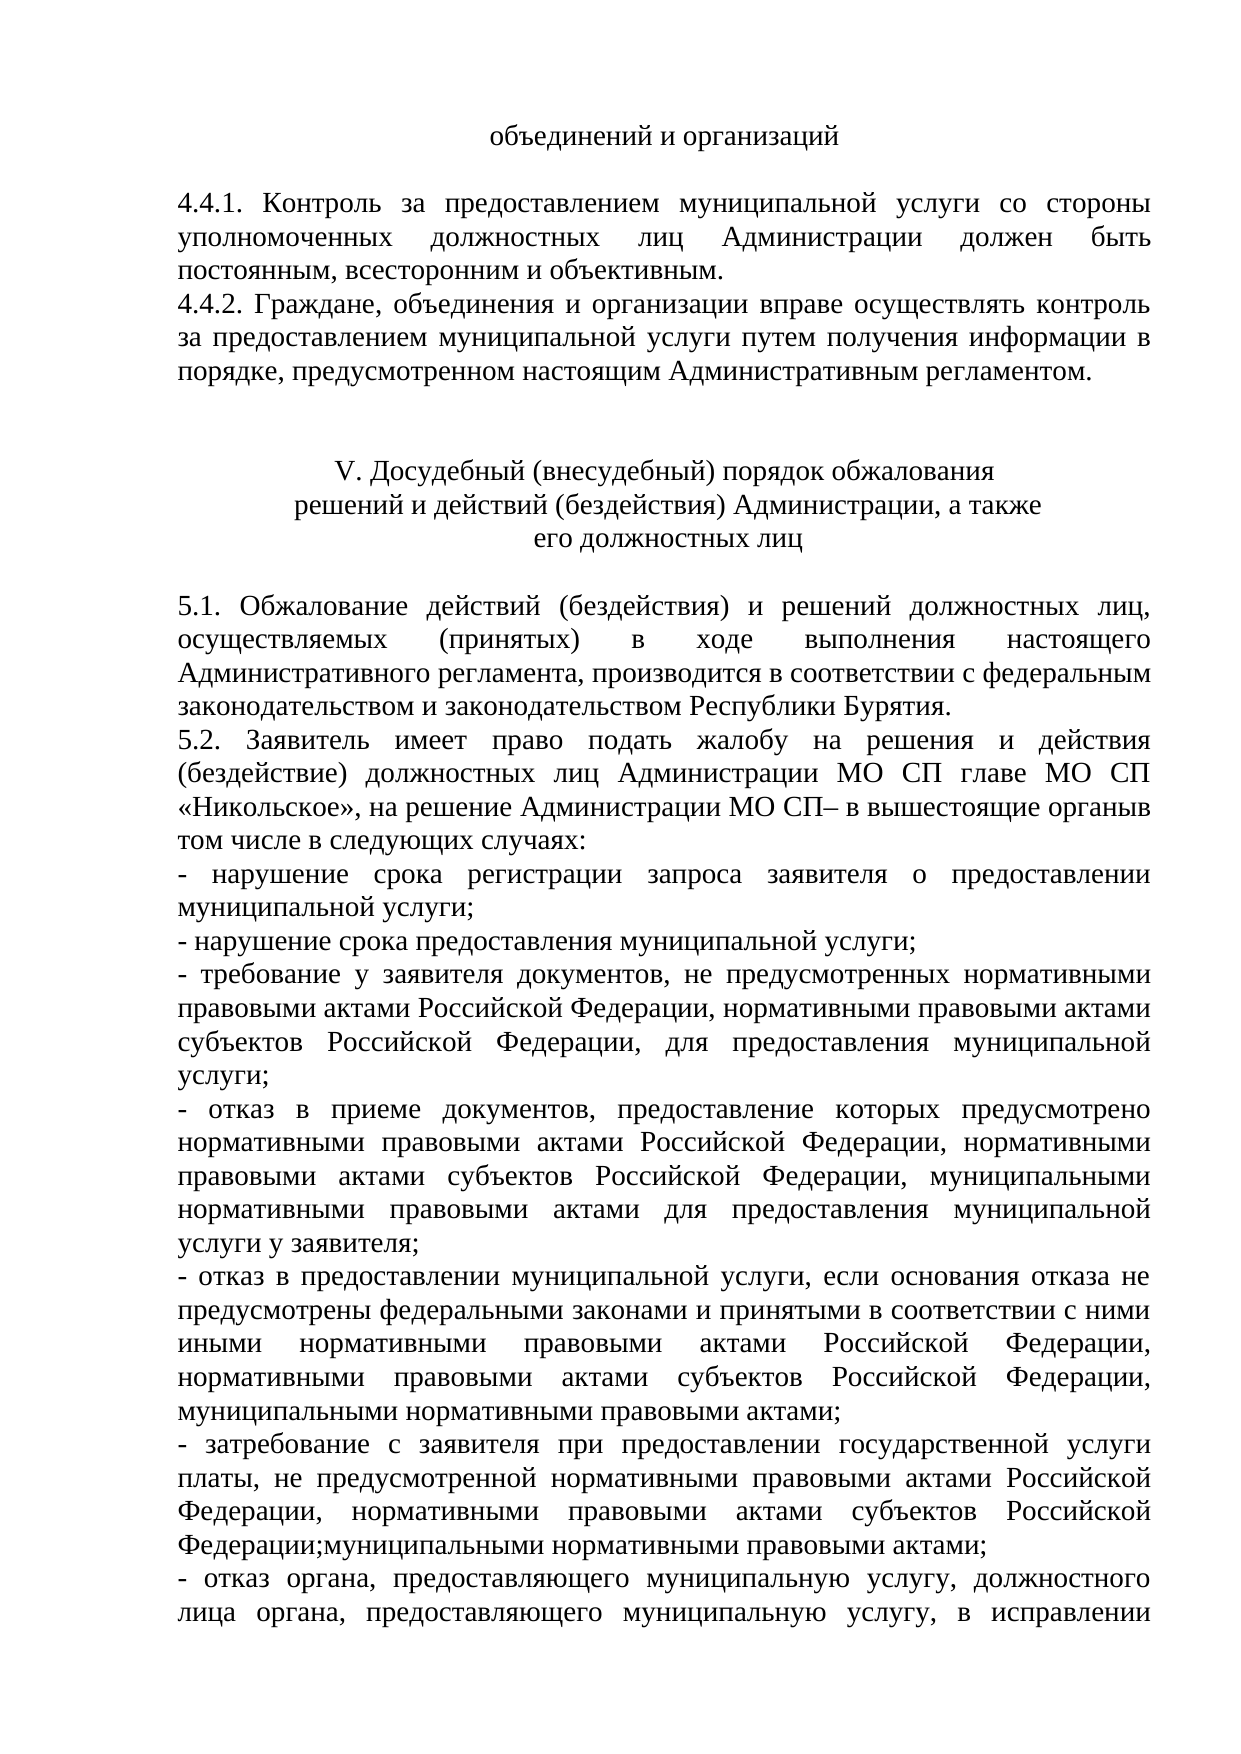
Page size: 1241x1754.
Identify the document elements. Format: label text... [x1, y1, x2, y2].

text - требование у заявителя документов, не предусмотренных нормативными правовыми актами Российской Федерации, нормативными правовыми актами субъектов Российской Федерации, для предоставления муниципальной услуги; [177, 957, 1152, 1091]
text - нарушение срока предоставления муниципальной услуги; [177, 923, 1152, 957]
text 5.2. Заявитель имеет право подать жалобу на решения и действия (бездействие) должностных лиц Администрации МО СП главе МО СП «Никольское», на решение Администрации МО СП– в вышестоящие органыв том числе в следующих случаях: [177, 722, 1152, 856]
text 4.4.1. Контроль за предоставлением муниципальной услуги со стороны уполномоченных должностных лиц Администрации должен быть постоянным, всесторонним и объективным. [177, 185, 1152, 286]
text - затребование с заявителя при предоставлении государственной услуги платы, не предусмотренной нормативными правовыми актами Российской Федерации, нормативными правовыми актами субъектов Российской Федерации;муниципальными нормативными правовыми актами; [177, 1426, 1152, 1560]
text его должностных лиц [177, 521, 1152, 554]
text - отказ в предоставлении муниципальной услуги, если основания отказа не предусмотрены федеральными законами и принятыми в соответствии с ними иными нормативными правовыми актами Российской Федерации, нормативными правовыми актами субъектов Российской Федерации, муниципальными нормативными правовыми актами; [177, 1258, 1152, 1426]
text - нарушение срока регистрации запроса заявителя о предоставлении муниципальной услуги; [177, 856, 1152, 923]
text объединений и организаций [177, 118, 1152, 152]
text - отказ в приеме документов, предоставление которых предусмотрено нормативными правовыми актами Российской Федерации, нормативными правовыми актами субъектов Российской Федерации, муниципальными нормативными правовыми актами для предоставления муниципальной услуги у заявителя; [177, 1091, 1152, 1258]
text V. Досудебный (внесудебный) порядок обжалования [177, 453, 1152, 487]
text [177, 1560, 1152, 1627]
text 4.4.2. Граждане, объединения и организации вправе осуществлять контроль за предоставлением муниципальной услуги путем получения информации в порядке, предусмотренном настоящим Административным регламентом. [177, 286, 1152, 386]
text решений и действий (бездействия) Администрации, а также [177, 487, 1152, 521]
text 5.1. Обжалование действий (бездействия) и решений должностных лиц, осуществляемых (принятых) в ходе выполнения настоящего Административного регламента, производится в соответствии с федеральным законодательством и законодательством Республики Бурятия. [177, 588, 1152, 722]
